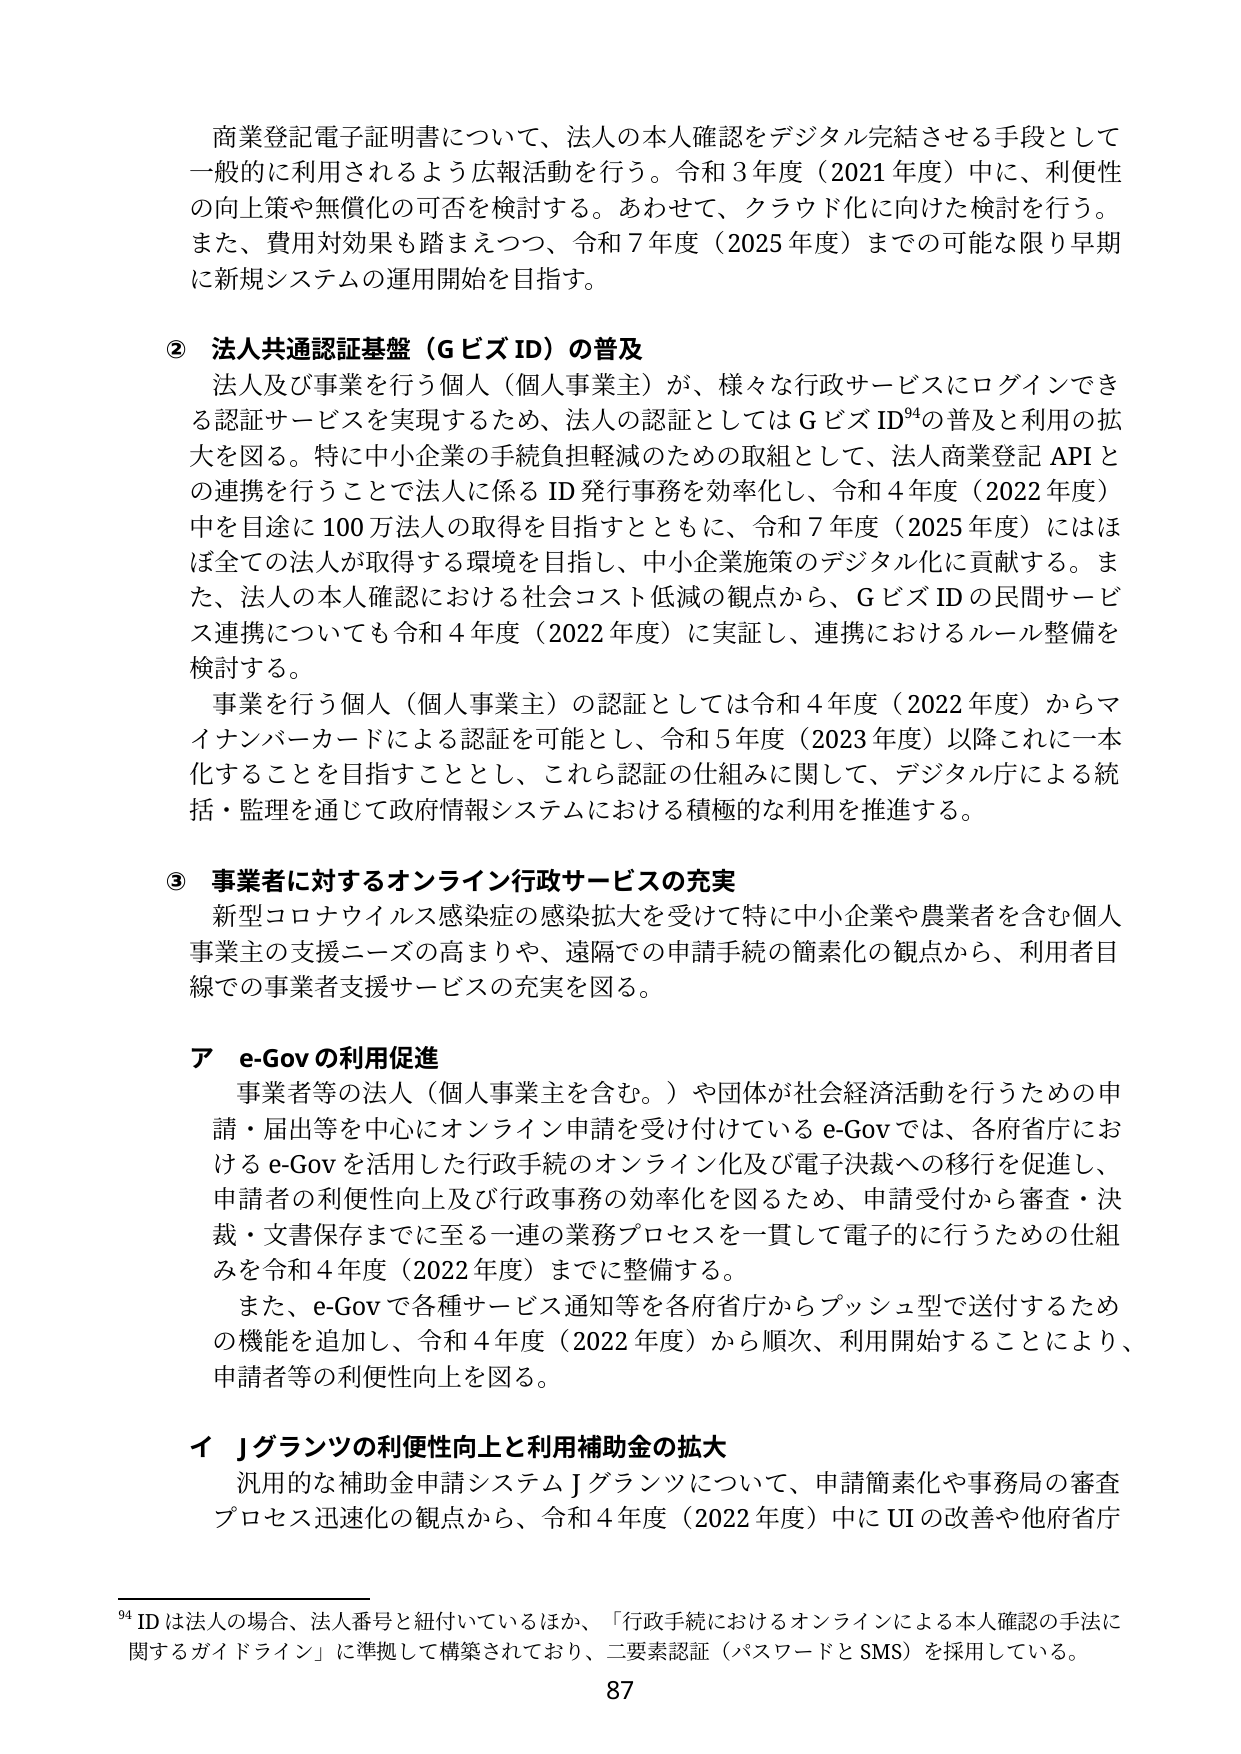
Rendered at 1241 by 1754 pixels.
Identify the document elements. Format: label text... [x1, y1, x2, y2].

text 新型コロナウイルス感染症の感染拡大を受けて特に中小企業や農業者を含む個人事業主の支援ニーズの高まりや、遠隔での申請手続の簡素化の観点から、利用者目線での事業者支援サービスの充実を図る。 [189, 897, 1122, 1003]
text ア e-Govの利用促進 [189, 1039, 1122, 1074]
text 法人及び事業を行う個人（個人事業主）が、様々な行政サービスにログインできる認証サービスを実現するため、法人の認証としてはGビズIDの普及と利用の拡大を図る。特に中小企業の手続負担軽減のための取組として、法人商業登記APIとの連携を行うことで法人に係るID発行事務を効率化し、令和４年度（2022年度）中を目途に100万法人の取得を目指すとともに、令和７年度（2025年度）にはほぼ全ての法人が取得する環境を目指し、中小企業施策のデジタル化に貢献する。また、法人の本人確認における社会コスト低減の観点から、GビズIDの民間サービス連携についても令和４年度（2022年度）に実証し、連携におけるルール整備を検討する。 [189, 366, 1122, 685]
subtitle ③ 事業者に対するオンライン行政サービスの充実 [165, 862, 1122, 897]
text 事業者等の法人（個人事業主を含む。）や団体が社会経済活動を行うための申請・届出等を中心にオンライン申請を受け付けているe-Govでは、各府省庁におけるe-Govを活用した行政手続のオンライン化及び電子決裁への移行を促進し、申請者の利便性向上及び行政事務の効率化を図るため、申請受付から審査・決裁・文書保存までに至る一連の業務プロセスを一貫して電子的に行うための仕組みを令和４年度（2022年度）までに整備する。 [213, 1074, 1122, 1287]
text 商業登記電子証明書について、法人の本人確認をデジタル完結させる手段として一般的に利用されるよう広報活動を行う。令和３年度（2021年度）中に、利便性の向上策や無償化の可否を検討する。あわせて、クラウド化に向けた検討を行う。また、費用対効果も踏まえつつ、令和７年度（2025年度）までの可能な限り早期に新規システムの運用開始を目指す。 [189, 118, 1122, 295]
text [213, 1464, 1122, 1535]
text イ Jグランツの利便性向上と利用補助金の拡大 [189, 1428, 1122, 1464]
text また、e-Govで各種サービス通知等を各府省庁からプッシュ型で送付するための機能を追加し、令和４年度（2022年度）から順次、利用開始することにより、申請者等の利便性向上を図る。 [213, 1287, 1122, 1393]
subtitle ② 法人共通認証基盤（GビズID）の普及 [165, 331, 1122, 366]
text 事業を行う個人（個人事業主）の認証としては令和４年度（2022年度）からマイナンバーカードによる認証を可能とし、令和５年度（2023年度）以降これに一本化することを目指すこととし、これら認証の仕組みに関して、デジタル庁による統括・監理を通じて政府情報システムにおける積極的な利用を推進する。 [189, 685, 1122, 826]
